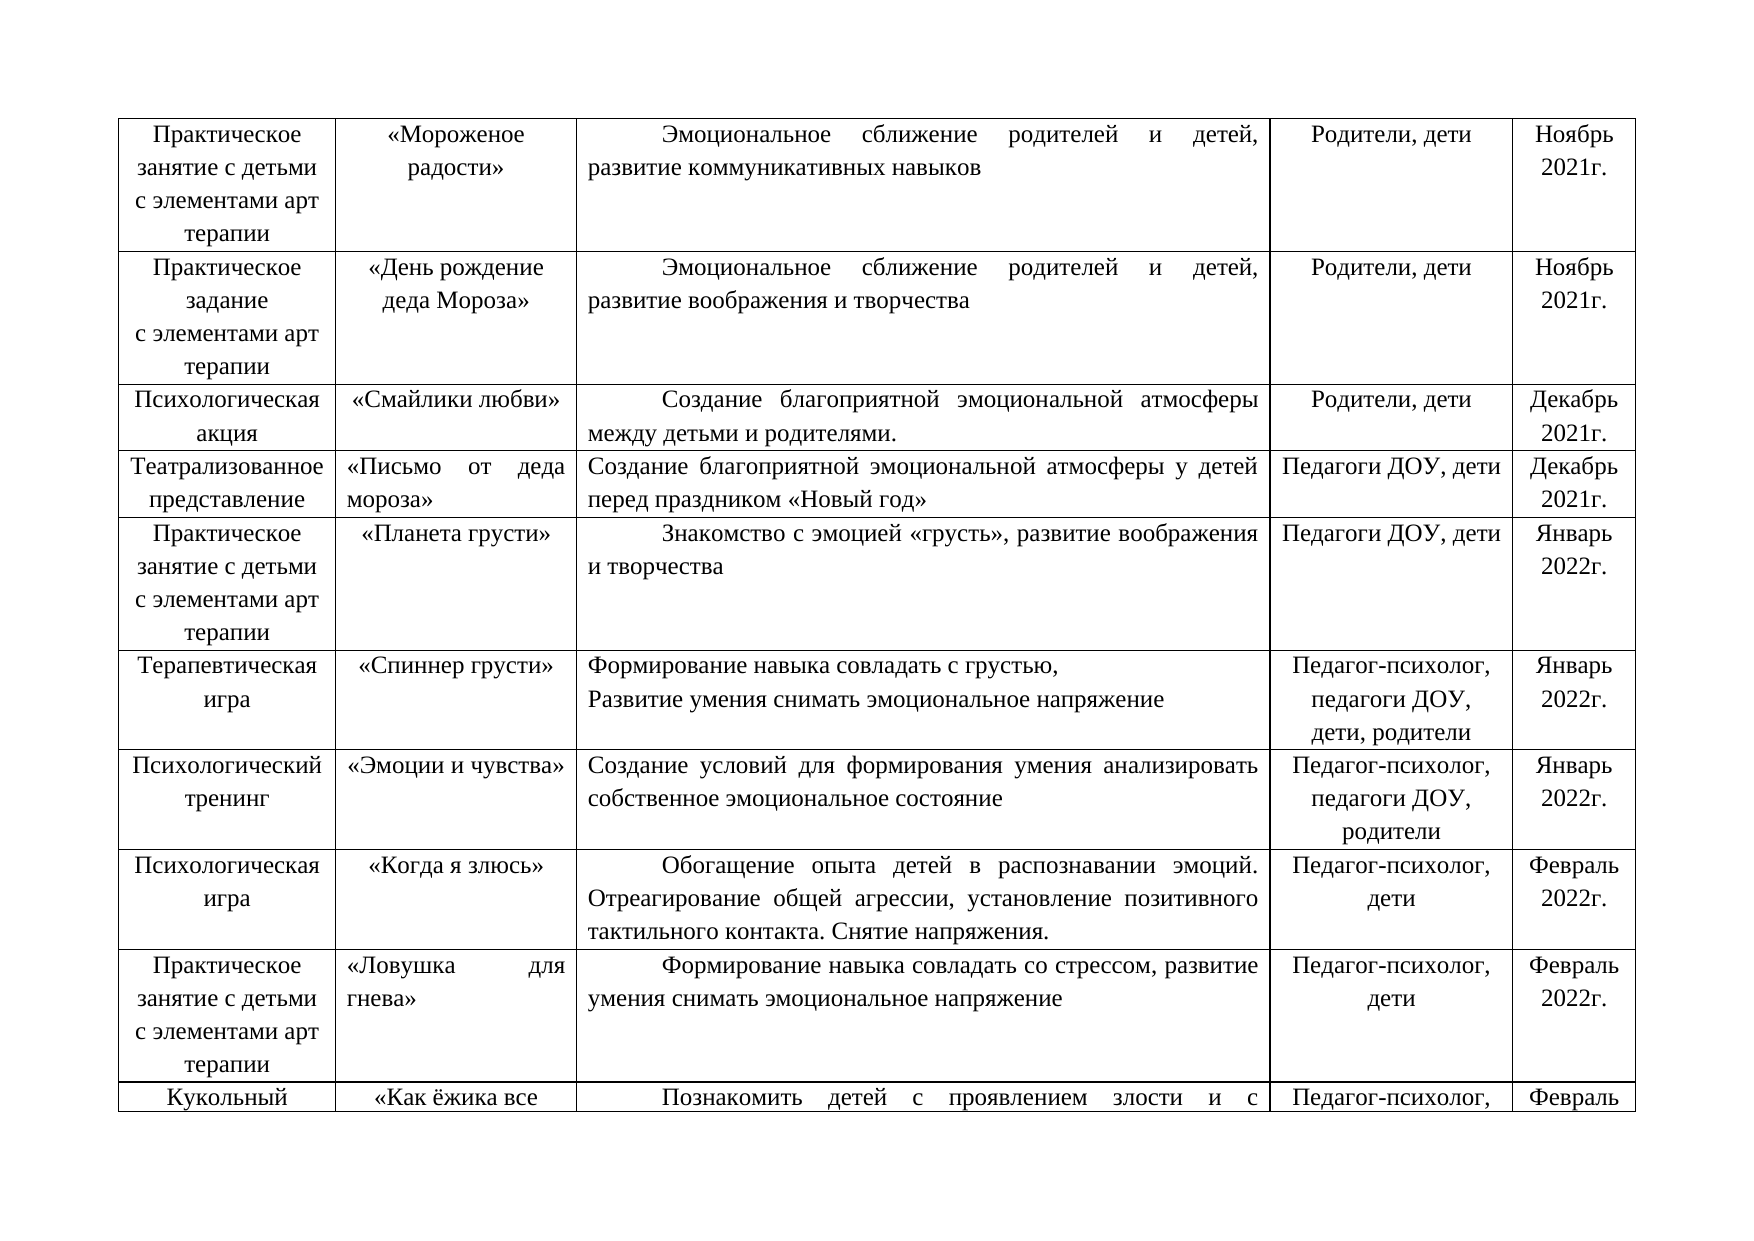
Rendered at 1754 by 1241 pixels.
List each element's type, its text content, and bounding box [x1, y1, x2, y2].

table_cell Обогащение опыта детей в распознавании эмоций. Отреагирование общей агрессии, установление позитивного тактильного контакта. Снятие напряжения. [577, 850, 1269, 949]
table_cell Педагоги ДОУ, дети [1271, 518, 1512, 649]
table_cell Формирование навыка совладать с грустью, Развитие умения снимать эмоциональное напряжение [577, 651, 1269, 749]
table_cell Создание благоприятной эмоциональной атмосферы между детьми и родителями. [577, 385, 1269, 450]
table_cell Ноябрь 2021г. [1513, 252, 1635, 383]
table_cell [1271, 1083, 1512, 1111]
table_cell Кукольный спектакль [119, 1083, 335, 1111]
table_cell «Планета грусти» [336, 518, 576, 649]
table_cell Родители, дети [1271, 119, 1512, 251]
table_cell Родители, дети [1271, 385, 1512, 450]
table_cell Январь 2022г. [1513, 518, 1635, 649]
table_cell Создание условий для формирования умения анализировать собственное эмоциональное состояние [577, 750, 1269, 849]
table_cell Педагоги ДОУ, дети [1271, 451, 1512, 517]
table_cell Педагог-психолог, дети [1271, 950, 1512, 1081]
table_cell «Ловушка для гнева» [336, 950, 576, 1081]
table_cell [119, 119, 335, 251]
table_cell Практическое занятие с детьми с элементами арт терапии [119, 518, 335, 649]
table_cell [577, 1083, 1269, 1111]
table_cell Педагог-психолог, педагоги ДОУ, родители [1271, 750, 1512, 849]
table_cell «Мороженое радости» [336, 119, 576, 251]
table_cell Январь 2022г. [1513, 651, 1635, 749]
table_cell Педагог-психолог, дети [1271, 850, 1512, 949]
table_cell Практическое занятие с детьми с элементами арт терапии [119, 950, 335, 1081]
table_cell Эмоциональное сближение родителей и детей, развитие коммуникативных навыков [577, 119, 1269, 251]
table_cell Знакомство с эмоцией «грусть», развитие воображения и творчества [577, 518, 1269, 649]
table_cell «Спиннер грусти» [336, 651, 576, 749]
table_cell Формирование навыка совладать со стрессом, развитие умения снимать эмоциональное напряжение [577, 950, 1269, 1081]
table_cell Эмоциональное сближение родителей и детей, развитие воображения и творчества [577, 252, 1269, 383]
table_cell Ноябрь 2021г. [1513, 119, 1635, 251]
table_cell «Письмо от деда мороза» [336, 451, 576, 517]
table_cell Психологический тренинг [119, 750, 335, 849]
table_cell Февраль 2022г. [1513, 950, 1635, 1081]
table_cell Психологическая акция [119, 385, 335, 450]
table_cell Декабрь 2021г. [1513, 451, 1635, 517]
table_cell Январь 2022г. [1513, 750, 1635, 849]
table_cell Психологическая игра [119, 850, 335, 949]
table_cell Родители, дети [1271, 252, 1512, 383]
table_cell Декабрь 2021г. [1513, 385, 1635, 450]
table_cell Февраль 2022г. [1513, 850, 1635, 949]
table_cell «Смайлики любви» [336, 385, 576, 450]
table_cell Практическое задание с элементами арт терапии [119, 252, 335, 383]
table_cell Театрализованное представление [119, 451, 335, 517]
table_cell «Когда я злюсь» [336, 850, 576, 949]
table_cell «День рождение деда Мороза» [336, 252, 576, 383]
table_cell Февраль 2022г. [1513, 1083, 1635, 1111]
table_cell Педагог-психолог, педагоги ДОУ, дети, родители [1271, 651, 1512, 749]
table_cell Терапевтическая игра [119, 651, 335, 749]
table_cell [336, 1083, 576, 1111]
table_cell «Эмоции и чувства» [336, 750, 576, 849]
table_cell Создание благоприятной эмоциональной атмосферы у детей перед праздником «Новый год» [577, 451, 1269, 517]
